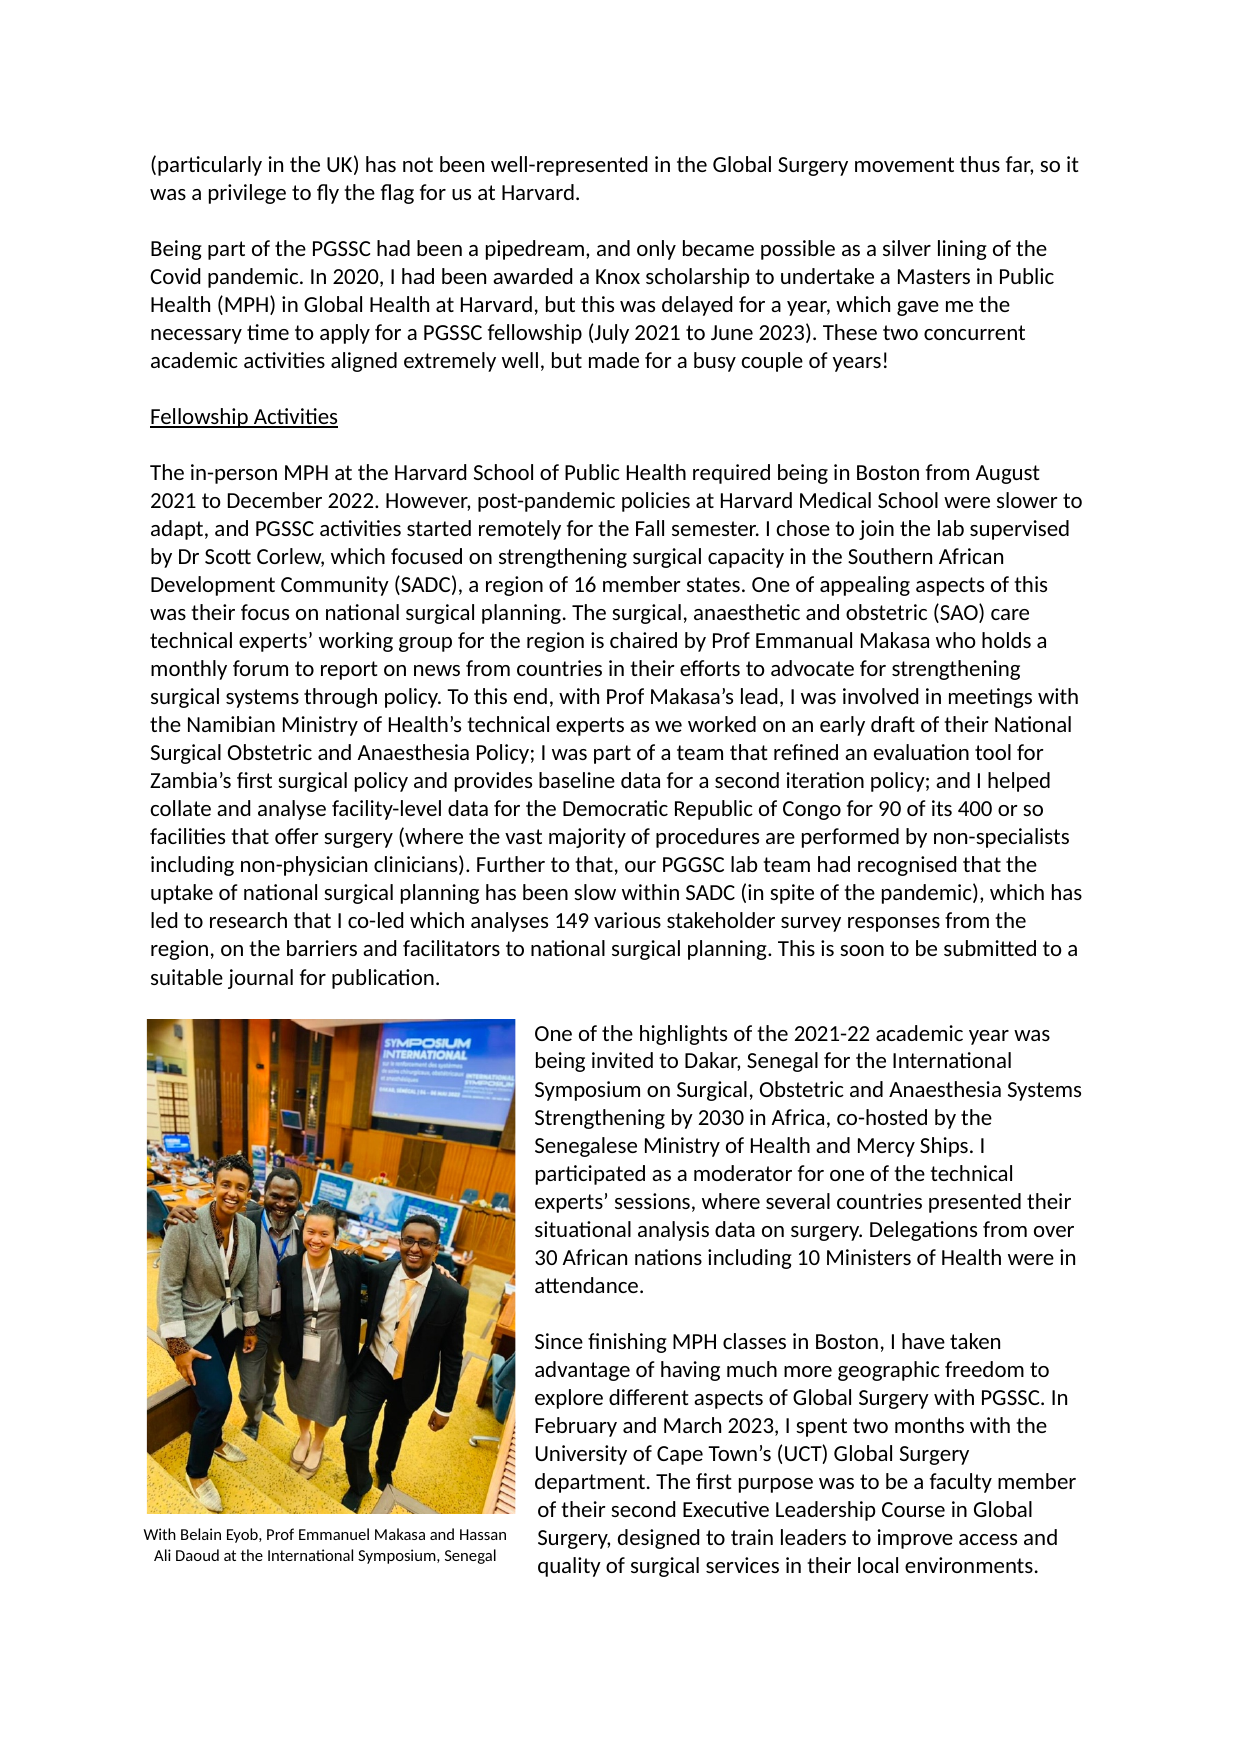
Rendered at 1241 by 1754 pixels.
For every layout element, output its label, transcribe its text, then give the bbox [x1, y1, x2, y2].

text The in-person MPH at the Harvard School of Public Health required being in Boston from August 2021 to December 2022. However, post-pandemic policies at Harvard Medical School were slower to adapt, and PGSSC activities started remotely for the Fall semester. I chose to join the lab supervised by Dr Scott Corlew, which focused on strengthening surgical capacity in the Southern African Development Community (SADC), a region of 16 member states. One of appealing aspects of this was their focus on national surgical planning. The surgical, anaesthetic and obstetric (SAO) care technical experts’ working group for the region is chaired by Prof Emmanual Makasa who holds a monthly forum to report on news from countries in their efforts to advocate for strengthening surgical systems through policy. To this end, with Prof Makasa’s lead, I was involved in meetings with the Namibian Ministry of Health’s technical experts as we worked on an early draft of their National Surgical Obstetric and Anaesthesia Policy; I was part of a team that refined an evaluation tool for Zambia’s first surgical policy and provides baseline data for a second iteration policy; and I helped collate and analyse facility-level data for the Democratic Republic of Congo for 90 of its 400 or so facilities that offer surgery (where the vast majority of procedures are performed by non-specialists including non-physician clinicians). Further to that, our PGGSC lab team had recognised that the uptake of national surgical planning has been slow within SADC (in spite of the pandemic), which has led to research that I co-led which analyses 149 various stakeholder survey responses from the region, on the barriers and facilitators to national surgical planning. This is soon to be submitted to a suitable journal for publication. [150, 458, 1090, 991]
text One of the highlights of the 2021-22 academic year was being invited to Dakar, Senegal for the International Symposium on Surgical, Obstetric and Anaesthesia Systems Strengthening by 2030 in Africa, co-hosted by the Senegalese Ministry of Health and Mercy Ships. I participated as a moderator for one of the technical experts’ sessions, where several countries presented their situational analysis data on surgery. Delegations from over 30 African nations including 10 Ministers of Health were in attendance. [516, 1019, 1090, 1299]
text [150, 1327, 1090, 1579]
text Fellowship Activities [150, 402, 1090, 430]
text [150, 150, 1090, 206]
picture [146, 1019, 516, 1513]
text Being part of the PGSSC had been a pipedream, and only became possible as a silver lining of the Covid pandemic. In 2020, I had been awarded a Knox scholarship to undertake a Masters in Public Health (MPH) in Global Health at Harvard, but this was delayed for a year, which gave me the necessary time to apply for a PGSSC fellowship (July 2021 to June 2023). These two concurrent academic activities aligned extremely well, but made for a busy couple of years! [150, 234, 1090, 374]
